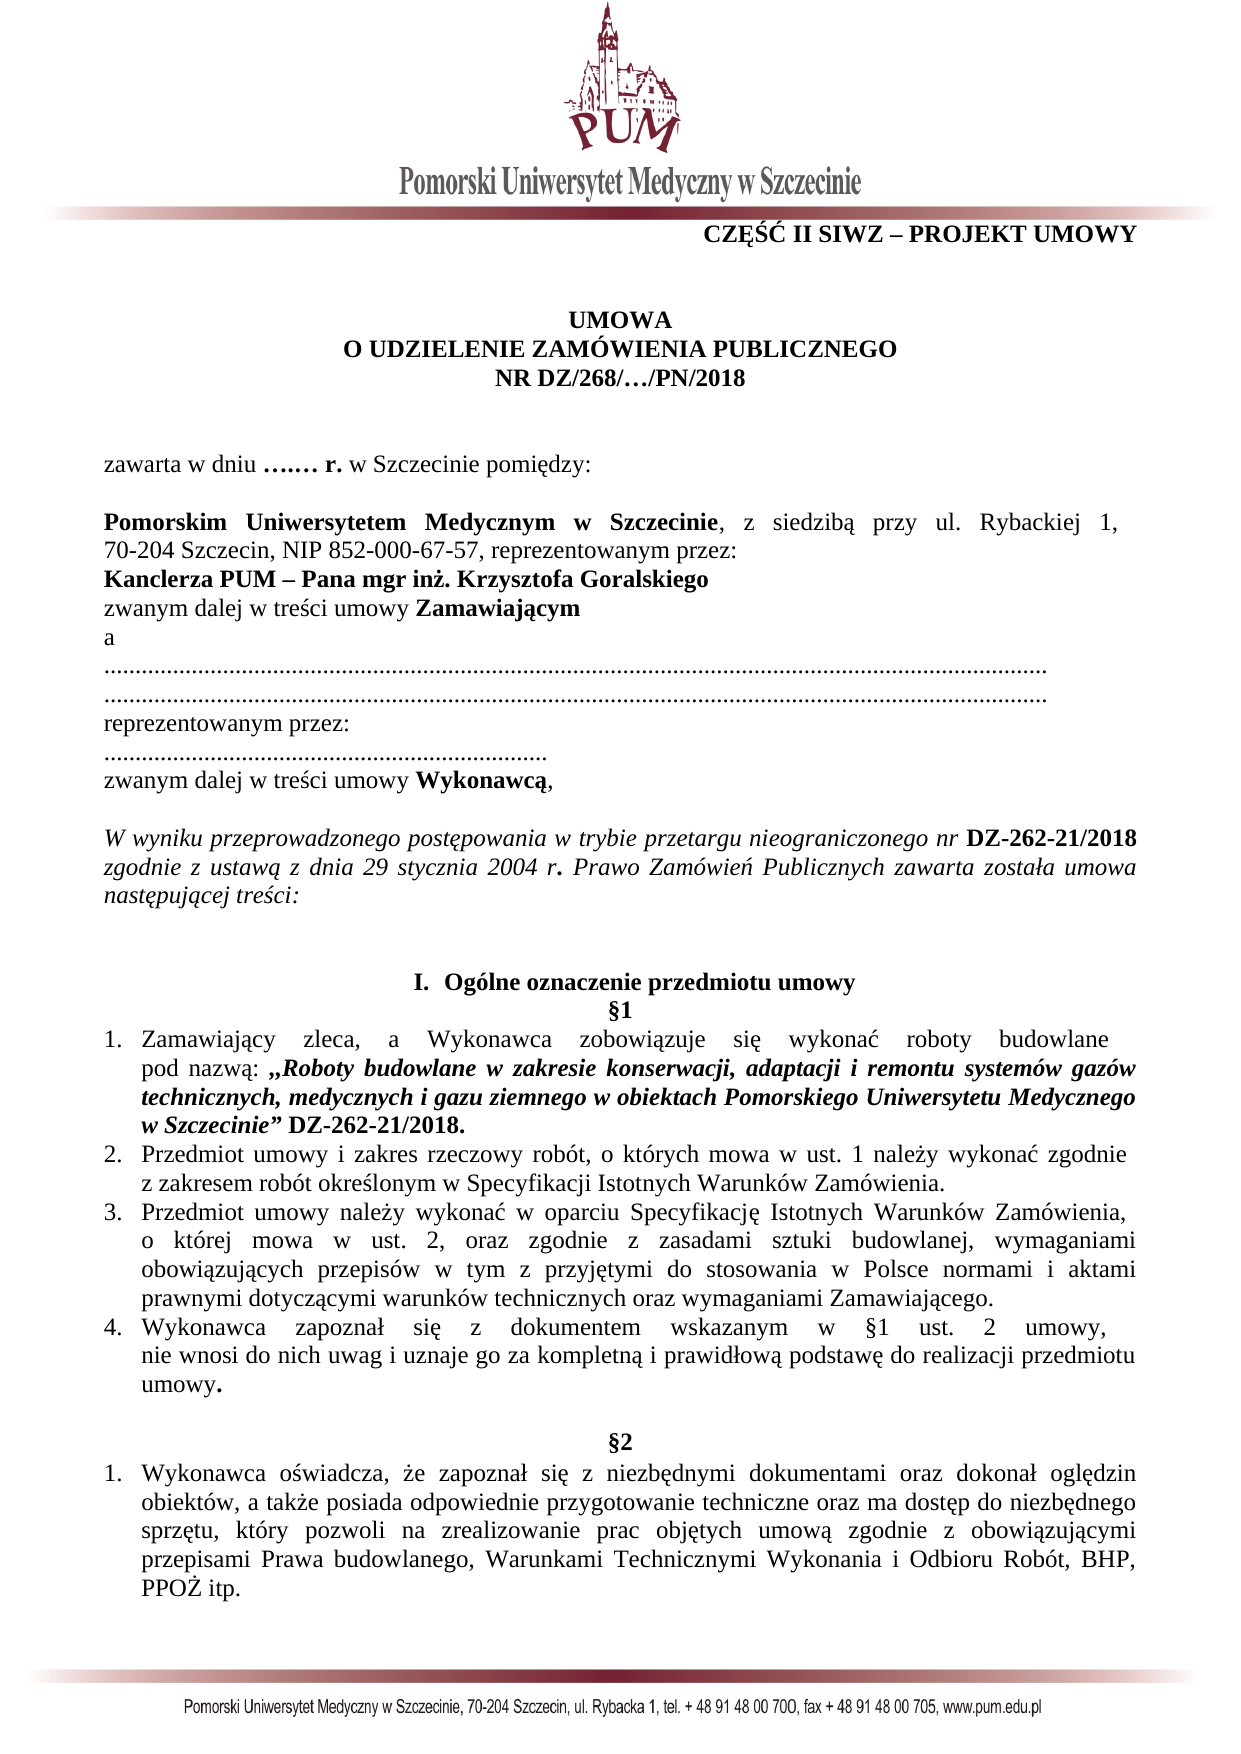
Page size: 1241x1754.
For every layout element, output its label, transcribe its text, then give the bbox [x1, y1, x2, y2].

text ....................................................................................................................................................... [103, 651, 1137, 679]
list Ogólne oznaczenie przedmiotu umowy [148, 967, 1137, 996]
text O UDZIELENIE ZAMÓWIENIA PUBLICZNEGO [103, 334, 1137, 363]
text NR DZ/268/…/PN/2018 [103, 363, 1137, 392]
text CZĘŚĆ II SIWZ – PROJEKT UMOWY [103, 85, 1137, 248]
picture [21, 1669, 1203, 1717]
text §2 [103, 1427, 1137, 1456]
picture [39, 1, 1221, 220]
text ....................................................................................................................................................... [103, 679, 1137, 708]
text a [103, 622, 1137, 651]
text Pomorskim Uniwersytetem Medycznym w Szczecinie, z siedzibą przy ul. Rybackiej 1, 70-204 Szczecin, NIP 852-000-67-57, reprezentowanym przez: [103, 507, 1137, 564]
text Kanclerza PUM – Pana mgr inż. Krzysztofa Goralskiego [103, 564, 1137, 593]
list Przedmiot umowy i zakres rzeczowy robót, o których mowa w ust. 1 należy wykonać zgodnie z zakresem robót określonym w Specyfikacji Istotnych Warunków Zamówienia. [103, 1139, 1137, 1197]
text zawarta w dniu ….… r. w Szczecinie pomiędzy: [103, 449, 1137, 478]
text W wyniku przeprowadzonego postępowania w trybie przetargu nieograniczonego nr DZ-262-21/2018 zgodnie z ustawą z dnia 29 stycznia 2004 r. Prawo Zamówień Publicznych zawarta została umowa następującej treści: [103, 823, 1137, 909]
list Wykonawca zapoznał się z dokumentem wskazanym w §1 ust. 2 umowy, nie wnosi do nich uwag i uznaje go za kompletną i prawidłową podstawę do realizacji przedmiotu umowy. [103, 1312, 1137, 1398]
list Wykonawca oświadcza, że zapoznał się z niezbędnymi dokumentami oraz dokonał oględzin obiektów, a także posiada odpowiednie przygotowanie techniczne oraz ma dostęp do niezbędnego sprzętu, który pozwoli na zrealizowanie prac objętych umową zgodnie z obowiązującymi przepisami Prawa budowlanego, Warunkami Technicznymi Wykonania i Odbioru Robót, BHP, PPOŻ itp. [103, 1458, 1137, 1602]
text zwanym dalej w treści umowy Zamawiającym [103, 593, 1137, 622]
text UMOWA [103, 306, 1137, 334]
text §1 [103, 996, 1137, 1024]
text ....................................................................... [103, 737, 1137, 766]
list Przedmiot umowy należy wykonać w oparciu Specyfikację Istotnych Warunków Zamówienia, o której mowa w ust. 2, oraz zgodnie z zasadami sztuki budowlanej, wymaganiami obowiązujących przepisów w tym z przyjętymi do stosowania w Polsce normami i aktami prawnymi dotyczącymi warunków technicznych oraz wymaganiami Zamawiającego. [103, 1197, 1137, 1312]
text zwanym dalej w treści umowy Wykonawcą, [103, 766, 1137, 794]
text reprezentowanym przez: [103, 708, 1137, 737]
list Zamawiający zleca, a Wykonawca zobowiązuje się wykonać roboty budowlane pod nazwą: ,,Roboty budowlane w zakresie konserwacji, adaptacji i remontu systemów gazów technicznych, medycznych i gazu ziemnego w obiektach Pomorskiego Uniwersytetu Medycznego w Szczecinie” DZ-262-21/2018. [103, 1024, 1137, 1139]
